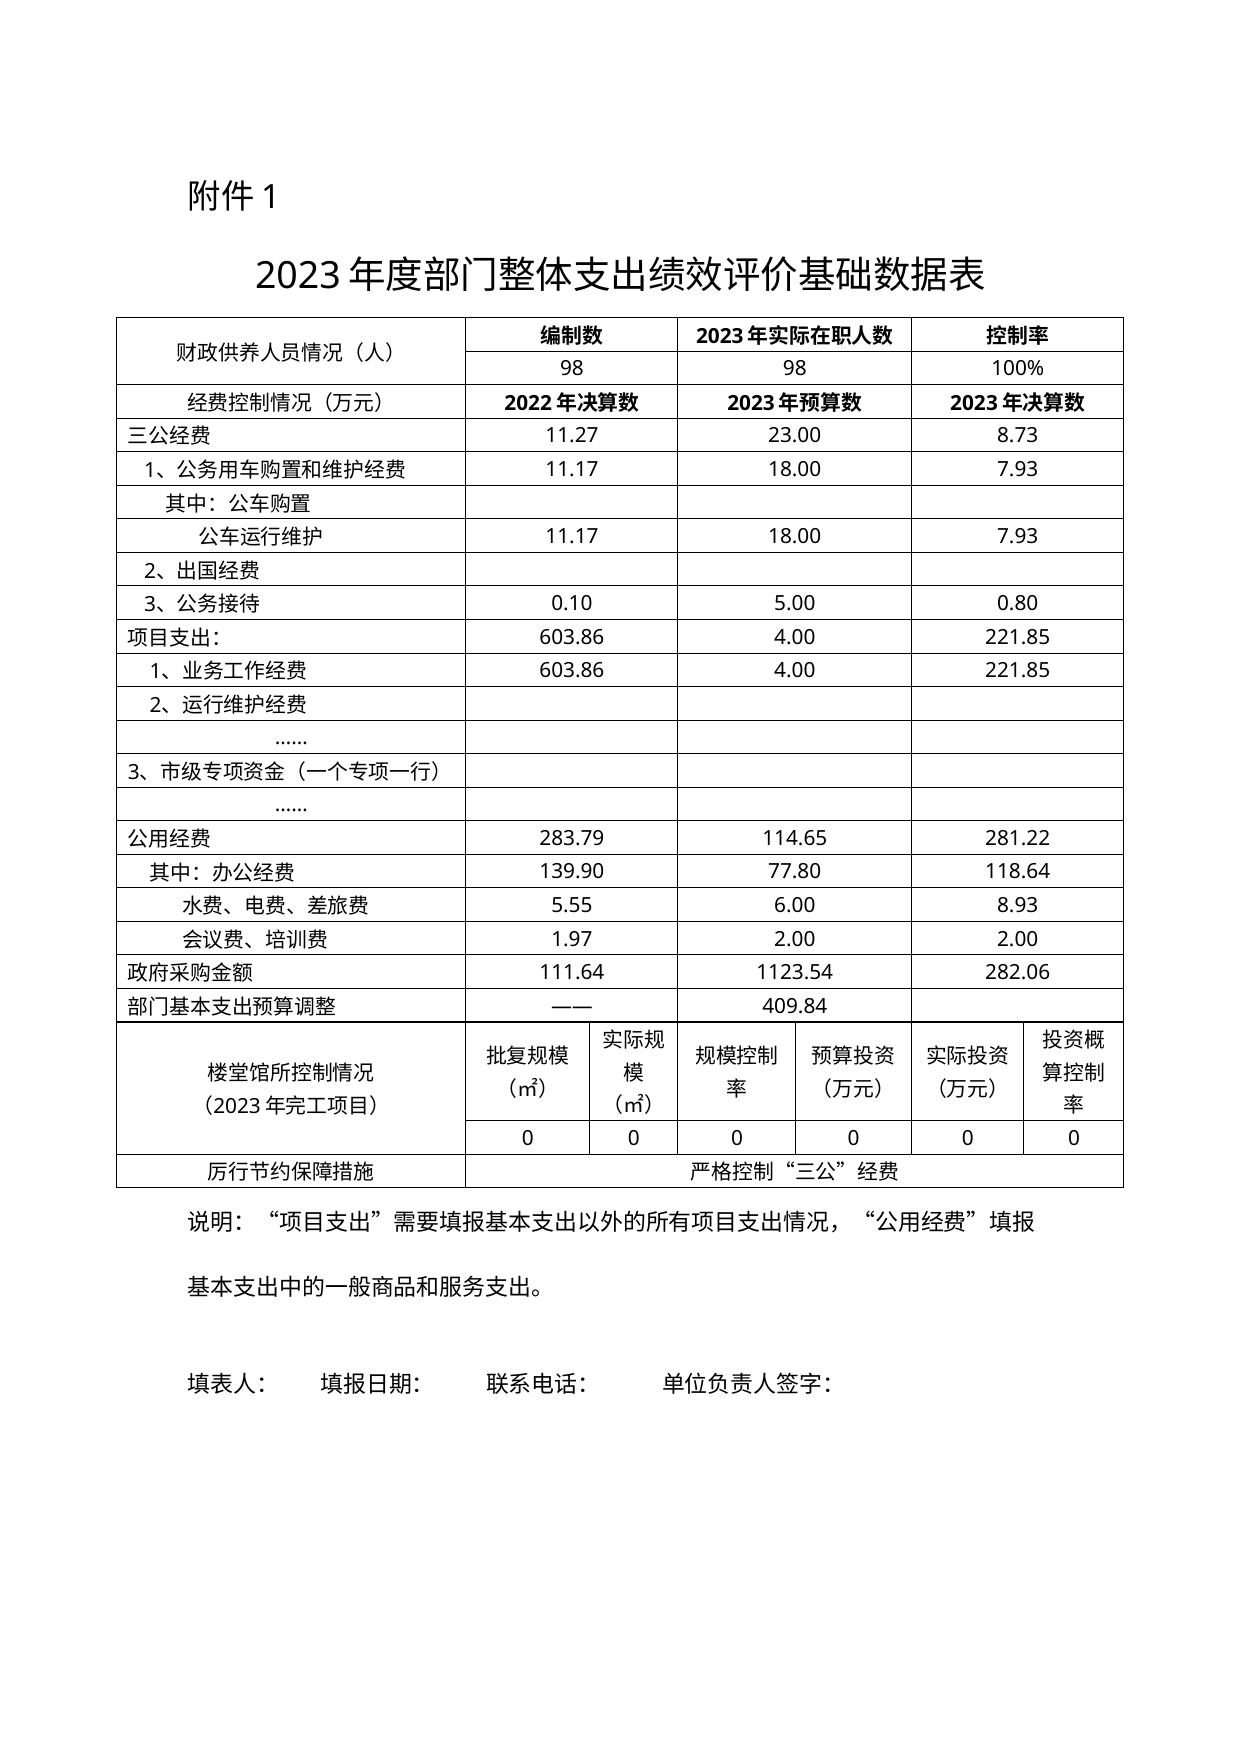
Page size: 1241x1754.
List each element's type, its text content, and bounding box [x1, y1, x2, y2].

table_cell 5.00 [678, 586, 911, 619]
table_cell 0.10 [466, 586, 677, 619]
table_cell 经费控制情况（万元） [117, 385, 465, 418]
table_cell [678, 721, 911, 753]
table_cell 603.86 [466, 620, 677, 652]
text 2023年度部门整体支出绩效评价基础数据表 [187, 239, 1053, 304]
table_cell 严格控制“三公”经费 [466, 1155, 1123, 1187]
table_cell 1123.54 [678, 955, 911, 988]
table_cell 2.00 [912, 922, 1123, 954]
table_cell 77.80 [678, 855, 911, 887]
table_cell 2、出国经费 [117, 553, 465, 585]
text 附件1 [187, 162, 1053, 227]
table_cell [466, 721, 677, 753]
table_cell 0 [590, 1121, 677, 1153]
table_cell 283.79 [466, 821, 677, 854]
table_cell 0 [466, 1121, 589, 1153]
table_cell 11.17 [466, 452, 677, 485]
table_cell 规模控制率 [678, 1023, 795, 1120]
table_cell 会议费、培训费 [117, 922, 465, 954]
table_cell 项目支出： [117, 620, 465, 652]
table_cell [912, 989, 1123, 1021]
table_cell 7.93 [912, 519, 1123, 552]
table_cell 1、业务工作经费 [117, 654, 465, 686]
table_cell 221.85 [912, 654, 1123, 686]
table_cell 3、市级专项资金（一个专项一行） [117, 754, 465, 787]
table_cell [912, 788, 1123, 820]
table_cell [912, 754, 1123, 787]
table_header 编制数 [466, 318, 677, 351]
table_cell 0 [1024, 1121, 1123, 1153]
table_cell 政府采购金额 [117, 955, 465, 988]
table_cell 投资概算控制率 [1024, 1023, 1123, 1120]
table_cell 2023年预算数 [678, 385, 911, 418]
table_cell 公用经费 [117, 821, 465, 854]
table_cell [466, 754, 677, 787]
table_cell 部门基本支出预算调整 [117, 989, 465, 1021]
table_cell 0.80 [912, 586, 1123, 619]
table_cell 2.00 [678, 922, 911, 954]
table_cell 100% [912, 352, 1123, 384]
table_cell 2、运行维护经费 [117, 687, 465, 719]
table_header 财政供养人员情况（人） [117, 318, 465, 384]
table_cell 0 [678, 1121, 795, 1153]
table_cell 282.06 [912, 955, 1123, 988]
table_cell 11.17 [466, 519, 677, 552]
table_cell 批复规模 （㎡） [466, 1023, 589, 1120]
table_cell [912, 721, 1123, 753]
table_cell 水费、电费、差旅费 [117, 888, 465, 921]
table_cell [678, 788, 911, 820]
table_cell 603.86 [466, 654, 677, 686]
table_cell [678, 486, 911, 518]
table_cell [466, 486, 677, 518]
table_cell [466, 553, 677, 585]
table_cell 0 [796, 1121, 911, 1153]
table_cell 8.73 [912, 419, 1123, 451]
table_cell [678, 754, 911, 787]
table_header 控制率 [912, 318, 1123, 351]
table_cell 7.93 [912, 452, 1123, 485]
table_cell 118.64 [912, 855, 1123, 887]
table_cell 23.00 [678, 419, 911, 451]
text 说明：“项目支出”需要填报基本支出以外的所有项目支出情况，“公用经费”填报基本支出中的一般商品和服务支出。 [187, 1188, 1053, 1318]
table_cell …… [117, 788, 465, 820]
table_cell 5.55 [466, 888, 677, 921]
table_cell 0 [912, 1121, 1023, 1153]
table_cell 三公经费 [117, 419, 465, 451]
table_cell [912, 553, 1123, 585]
text 填表人： 填报日期： 联系电话： 单位负责人签字： [187, 1351, 1053, 1416]
table_cell 11.27 [466, 419, 677, 451]
table_cell 预算投资（万元） [796, 1023, 911, 1120]
table_cell 6.00 [678, 888, 911, 921]
table_cell 221.85 [912, 620, 1123, 652]
table_cell 2023年决算数 [912, 385, 1123, 418]
table_cell 3、公务接待 [117, 586, 465, 619]
table_cell 98 [678, 352, 911, 384]
table_cell [678, 687, 911, 719]
table_cell 其中：办公经费 [117, 855, 465, 887]
table_cell 114.65 [678, 821, 911, 854]
table_cell 4.00 [678, 654, 911, 686]
table_cell 公车运行维护 [117, 519, 465, 552]
table_cell 18.00 [678, 452, 911, 485]
table_cell 281.22 [912, 821, 1123, 854]
table_cell [466, 788, 677, 820]
table_cell 409.84 [678, 989, 911, 1021]
table_cell [466, 687, 677, 719]
table_cell 实际投资（万元） [912, 1023, 1023, 1120]
table_cell 18.00 [678, 519, 911, 552]
table_cell [678, 553, 911, 585]
table_cell [912, 486, 1123, 518]
table_cell 实际规模（㎡） [590, 1023, 677, 1120]
table_cell 139.90 [466, 855, 677, 887]
table_cell 1.97 [466, 922, 677, 954]
table_cell —— [466, 989, 677, 1021]
table_cell 2022年决算数 [466, 385, 677, 418]
table_cell 厉行节约保障措施 [117, 1155, 465, 1187]
table_cell 楼堂馆所控制情况 （2023年完工项目） [117, 1023, 465, 1153]
table_cell 4.00 [678, 620, 911, 652]
table_header 2023年实际在职人数 [678, 318, 911, 351]
table_cell …… [117, 721, 465, 753]
table_cell 1、公务用车购置和维护经费 [117, 452, 465, 485]
table_cell 111.64 [466, 955, 677, 988]
table_cell [912, 687, 1123, 719]
table_cell 其中：公车购置 [117, 486, 465, 518]
table_cell 8.93 [912, 888, 1123, 921]
table_cell 98 [466, 352, 677, 384]
